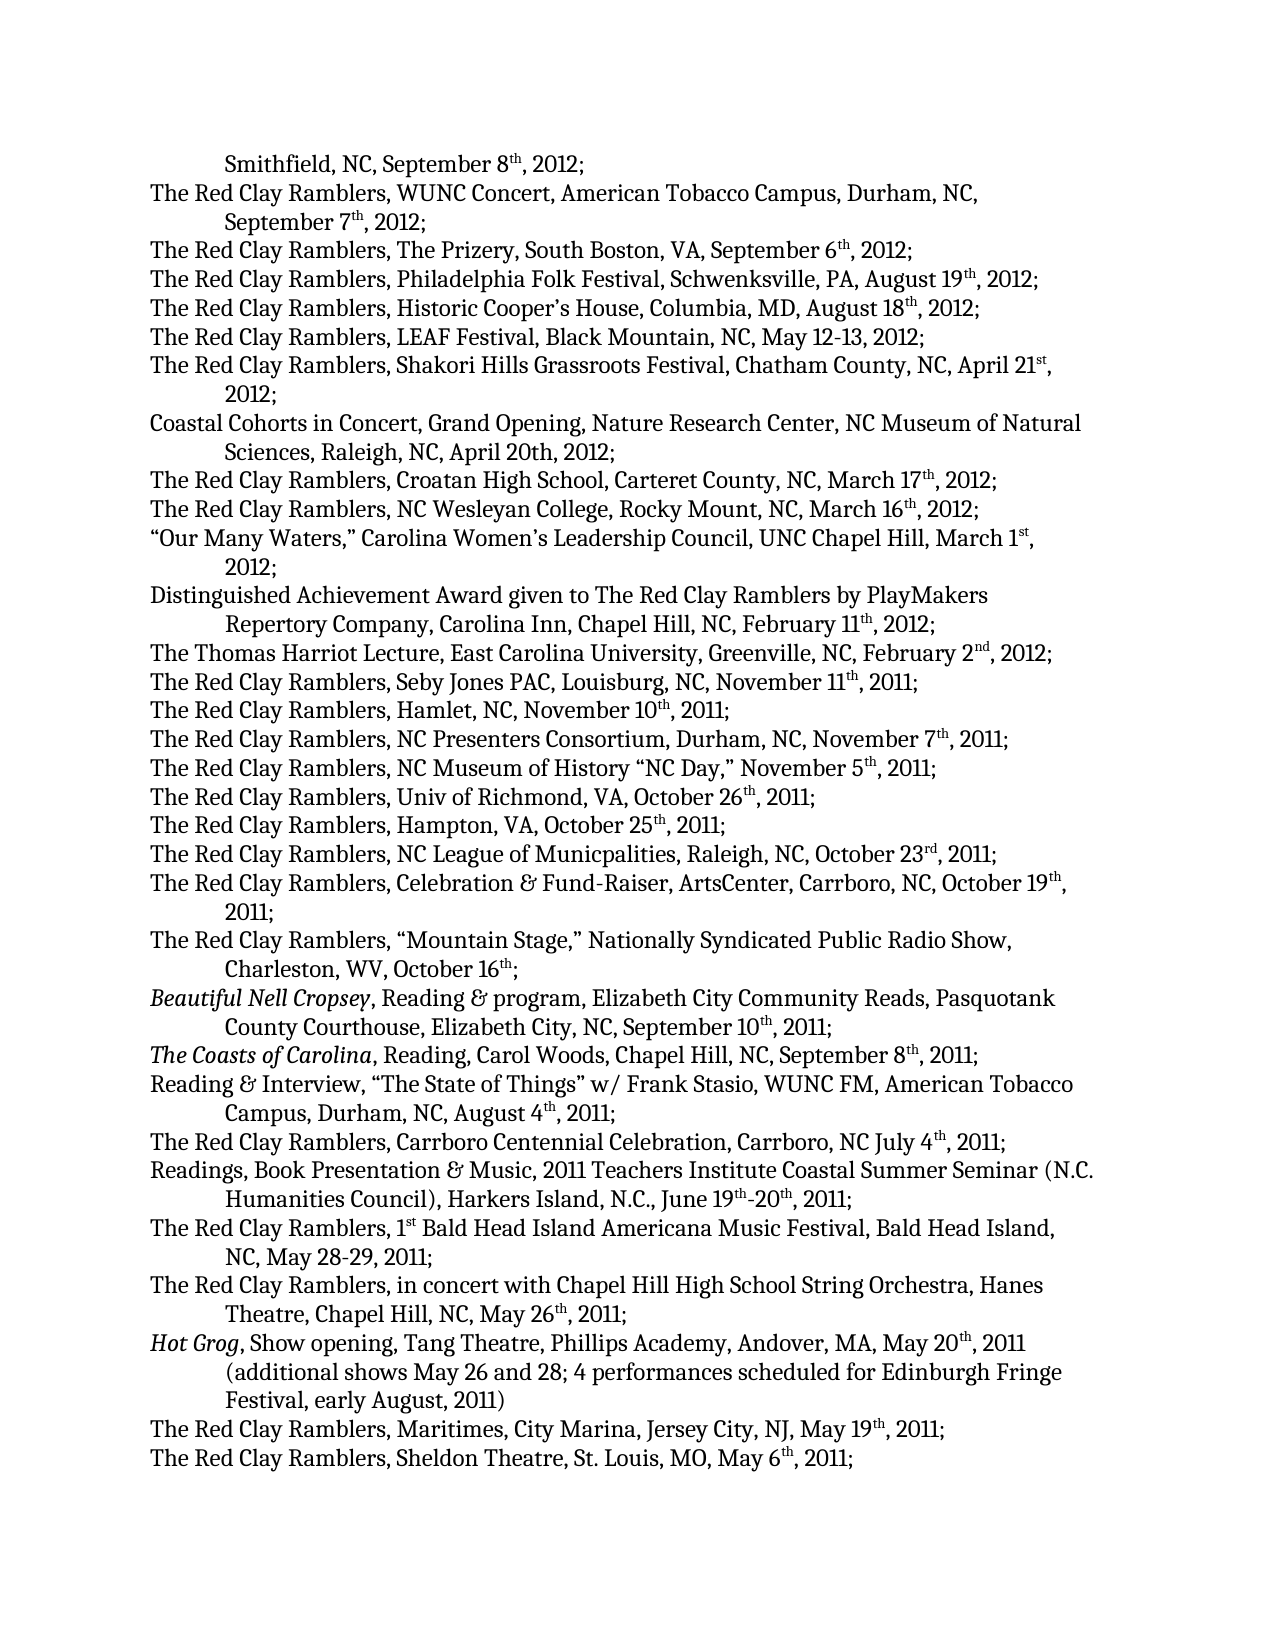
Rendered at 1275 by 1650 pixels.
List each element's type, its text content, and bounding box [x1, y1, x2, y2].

text 2011; [150, 897, 1125, 926]
text Distinguished Achievement Award given to The Red Clay Ramblers by PlayMakers [150, 581, 1125, 610]
text The Red Clay Ramblers, NC League of Municpalities, Raleigh, NC, October 23rd, 2011; [150, 840, 1125, 869]
text The Red Clay Ramblers, Croatan High School, Carteret County, NC, March 17th, 2012; [150, 466, 1125, 495]
text The Red Clay Ramblers, Maritimes, City Marina, Jersey City, NJ, May 19th, 2011; [150, 1415, 1125, 1444]
text Festival, early August, 2011) [150, 1386, 1125, 1415]
text Repertory Company, Carolina Inn, Chapel Hill, NC, February 11th, 2012; [150, 610, 1125, 639]
text The Red Clay Ramblers, in concert with Chapel Hill High School String Orchestra, Hanes [150, 1271, 1125, 1300]
text The Red Clay Ramblers, Carrboro Centennial Celebration, Carrboro, NC July 4th, 2011; [150, 1127, 1125, 1156]
text 2012; [150, 552, 1125, 581]
text The Red Clay Ramblers, NC Museum of History “NC Day,” November 5th, 2011; [150, 754, 1125, 782]
text The Thomas Harriot Lecture, East Carolina University, Greenville, NC, February 2nd, 2012; [150, 639, 1125, 667]
text The Coasts of Carolina, Reading, Carol Woods, Chapel Hill, NC, September 8th, 2011; [150, 1041, 1125, 1070]
text Coastal Cohorts in Concert, Grand Opening, Nature Research Center, NC Museum of Natural [150, 409, 1125, 437]
text The Red Clay Ramblers, WUNC Concert, American Tobacco Campus, Durham, NC, [150, 179, 1125, 207]
text The Red Clay Ramblers, Seby Jones PAC, Louisburg, NC, November 11th, 2011; [150, 667, 1125, 696]
text Hot Grog, Show opening, Tang Theatre, Phillips Academy, Andover, MA, May 20th, 2011 [150, 1329, 1125, 1357]
text September 7th, 2012; [150, 207, 1125, 236]
text Humanities Council), Harkers Island, N.C., June 19th-20th, 2011; [150, 1185, 1125, 1214]
text Readings, Book Presentation & Music, 2011 Teachers Institute Coastal Summer Seminar (N.C. [150, 1156, 1125, 1185]
text Beautiful Nell Cropsey, Reading & program, Elizabeth City Community Reads, Pasquotank [150, 984, 1125, 1012]
text County Courthouse, Elizabeth City, NC, September 10th, 2011; [150, 1012, 1125, 1041]
text The Red Clay Ramblers, “Mountain Stage,” Nationally Syndicated Public Radio Show, [150, 926, 1125, 955]
text Campus, Durham, NC, August 4th, 2011; [150, 1099, 1125, 1127]
text The Red Clay Ramblers, Historic Cooper’s House, Columbia, MD, August 18th, 2012; [150, 294, 1125, 322]
text Charleston, WV, October 16th; [150, 955, 1125, 984]
text (additional shows May 26 and 28; 4 performances scheduled for Edinburgh Fringe [150, 1357, 1125, 1386]
text The Red Clay Ramblers, Hamlet, NC, November 10th, 2011; [150, 696, 1125, 725]
text The Red Clay Ramblers, NC Wesleyan College, Rocky Mount, NC, March 16th, 2012; [150, 495, 1125, 524]
text The Red Clay Ramblers, Shakori Hills Grassroots Festival, Chatham County, NC, April 21st, [150, 351, 1125, 380]
text The Red Clay Ramblers, Hampton, VA, October 25th, 2011; [150, 811, 1125, 840]
text Smithfield, NC, September 8th, 2012; [150, 150, 1125, 179]
text NC, May 28-29, 2011; [150, 1242, 1125, 1271]
text The Red Clay Ramblers, Sheldon Theatre, St. Louis, MO, May 6th, 2011; [150, 1444, 1125, 1472]
text The Red Clay Ramblers, NC Presenters Consortium, Durham, NC, November 7th, 2011; [150, 725, 1125, 754]
text The Red Clay Ramblers, 1st Bald Head Island Americana Music Festival, Bald Head Island, [150, 1214, 1125, 1242]
text 2012; [150, 380, 1125, 409]
text The Red Clay Ramblers, The Prizery, South Boston, VA, September 6th, 2012; [150, 236, 1125, 265]
text Sciences, Raleigh, NC, April 20th, 2012; [150, 437, 1125, 466]
text The Red Clay Ramblers, Celebration & Fund-Raiser, ArtsCenter, Carrboro, NC, October 19th, [150, 869, 1125, 897]
text The Red Clay Ramblers, LEAF Festival, Black Mountain, NC, May 12-13, 2012; [150, 322, 1125, 351]
text “Our Many Waters,” Carolina Women’s Leadership Council, UNC Chapel Hill, March 1st, [150, 524, 1125, 552]
text Reading & Interview, “The State of Things” w/ Frank Stasio, WUNC FM, American Tobacco [150, 1070, 1125, 1099]
text The Red Clay Ramblers, Philadelphia Folk Festival, Schwenksville, PA, August 19th, 2012; [150, 265, 1125, 294]
text The Red Clay Ramblers, Univ of Richmond, VA, October 26th, 2011; [150, 782, 1125, 811]
text Theatre, Chapel Hill, NC, May 26th, 2011; [150, 1300, 1125, 1329]
